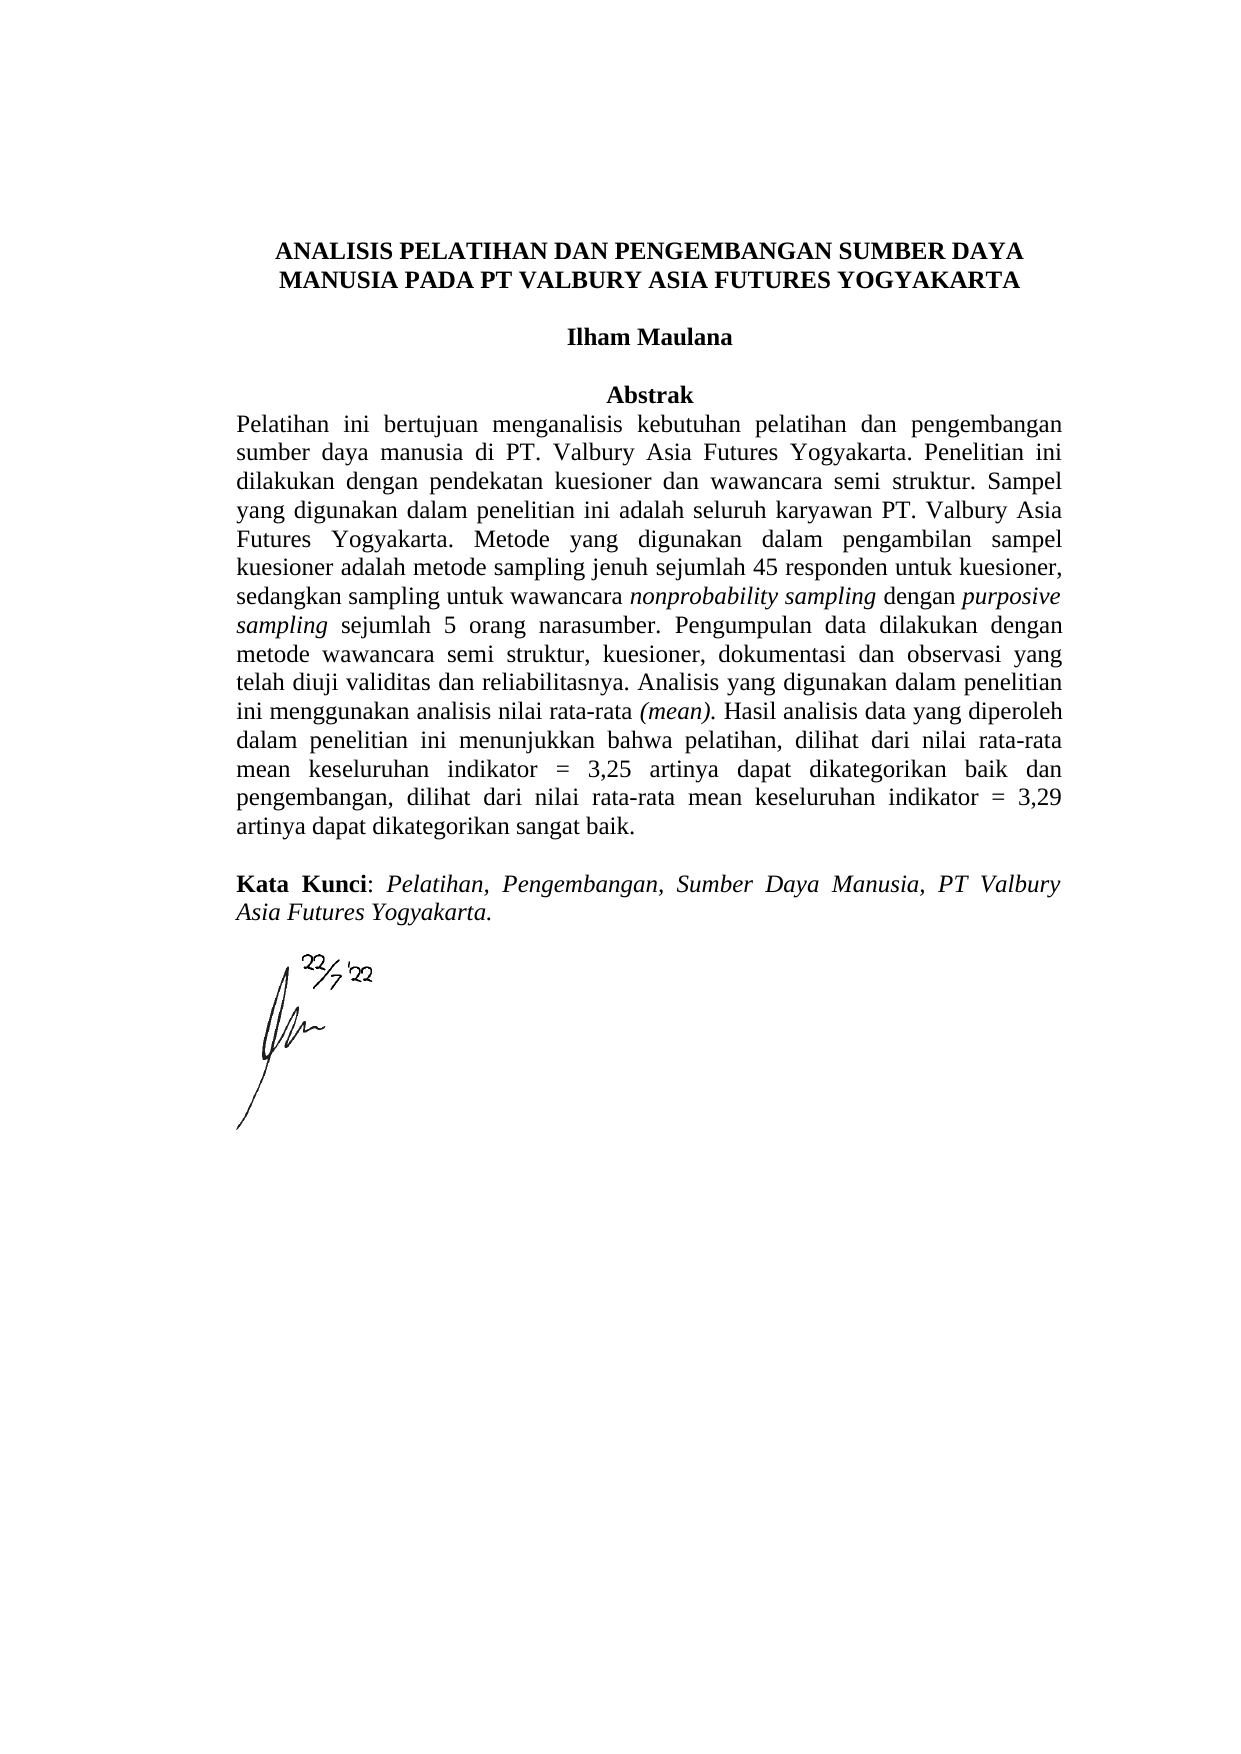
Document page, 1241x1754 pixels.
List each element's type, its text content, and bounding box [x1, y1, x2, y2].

text Pelatihan ini bertujuan menganalisis kebutuhan pelatihan dan pengembangan sumber daya manusia di PT. Valbury Asia Futures Yogyakarta. Penelitian ini dilakukan dengan pendekatan kuesioner dan wawancara semi struktur. Sampel yang digunakan dalam penelitian ini adalah seluruh karyawan PT. Valbury Asia Futures Yogyakarta. Metode yang digunakan dalam pengambilan sampel kuesioner adalah metode sampling jenuh sejumlah 45 responden untuk kuesioner, sedangkan sampling untuk wawancara nonprobability sampling dengan purposive sampling sejumlah 5 orang narasumber. Pengumpulan data dilakukan dengan metode wawancara semi struktur, kuesioner, dokumentasi dan observasi yang telah diuji validitas dan reliabilitasnya. Analisis yang digunakan dalam penelitian ini menggunakan analisis nilai rata-rata (mean). Hasil analisis data yang diperoleh dalam penelitian ini menunjukkan bahwa pelatihan, dilihat dari nilai rata-rata mean keseluruhan indikator = 3,25 artinya dapat dikategorikan baik dan pengembangan, dilihat dari nilai rata-rata mean keseluruhan indikator = 3,29 artinya dapat dikategorikan sangat baik. [236, 409, 1063, 840]
text Kata Kunci: Pelatihan, Pengembangan, Sumber Daya Manusia, PT Valbury Asia Futures Yogyakarta. [236, 869, 1063, 926]
subtitle Abstrak [236, 380, 1063, 409]
text Ilham Maulana [236, 322, 1063, 351]
text ANALISIS PELATIHAN DAN PENGEMBANGAN SUMBER DAYA MANUSIA PADA PT VALBURY ASIA FUTURES YOGYAKARTA [236, 236, 1063, 294]
picture [236, 954, 373, 1130]
